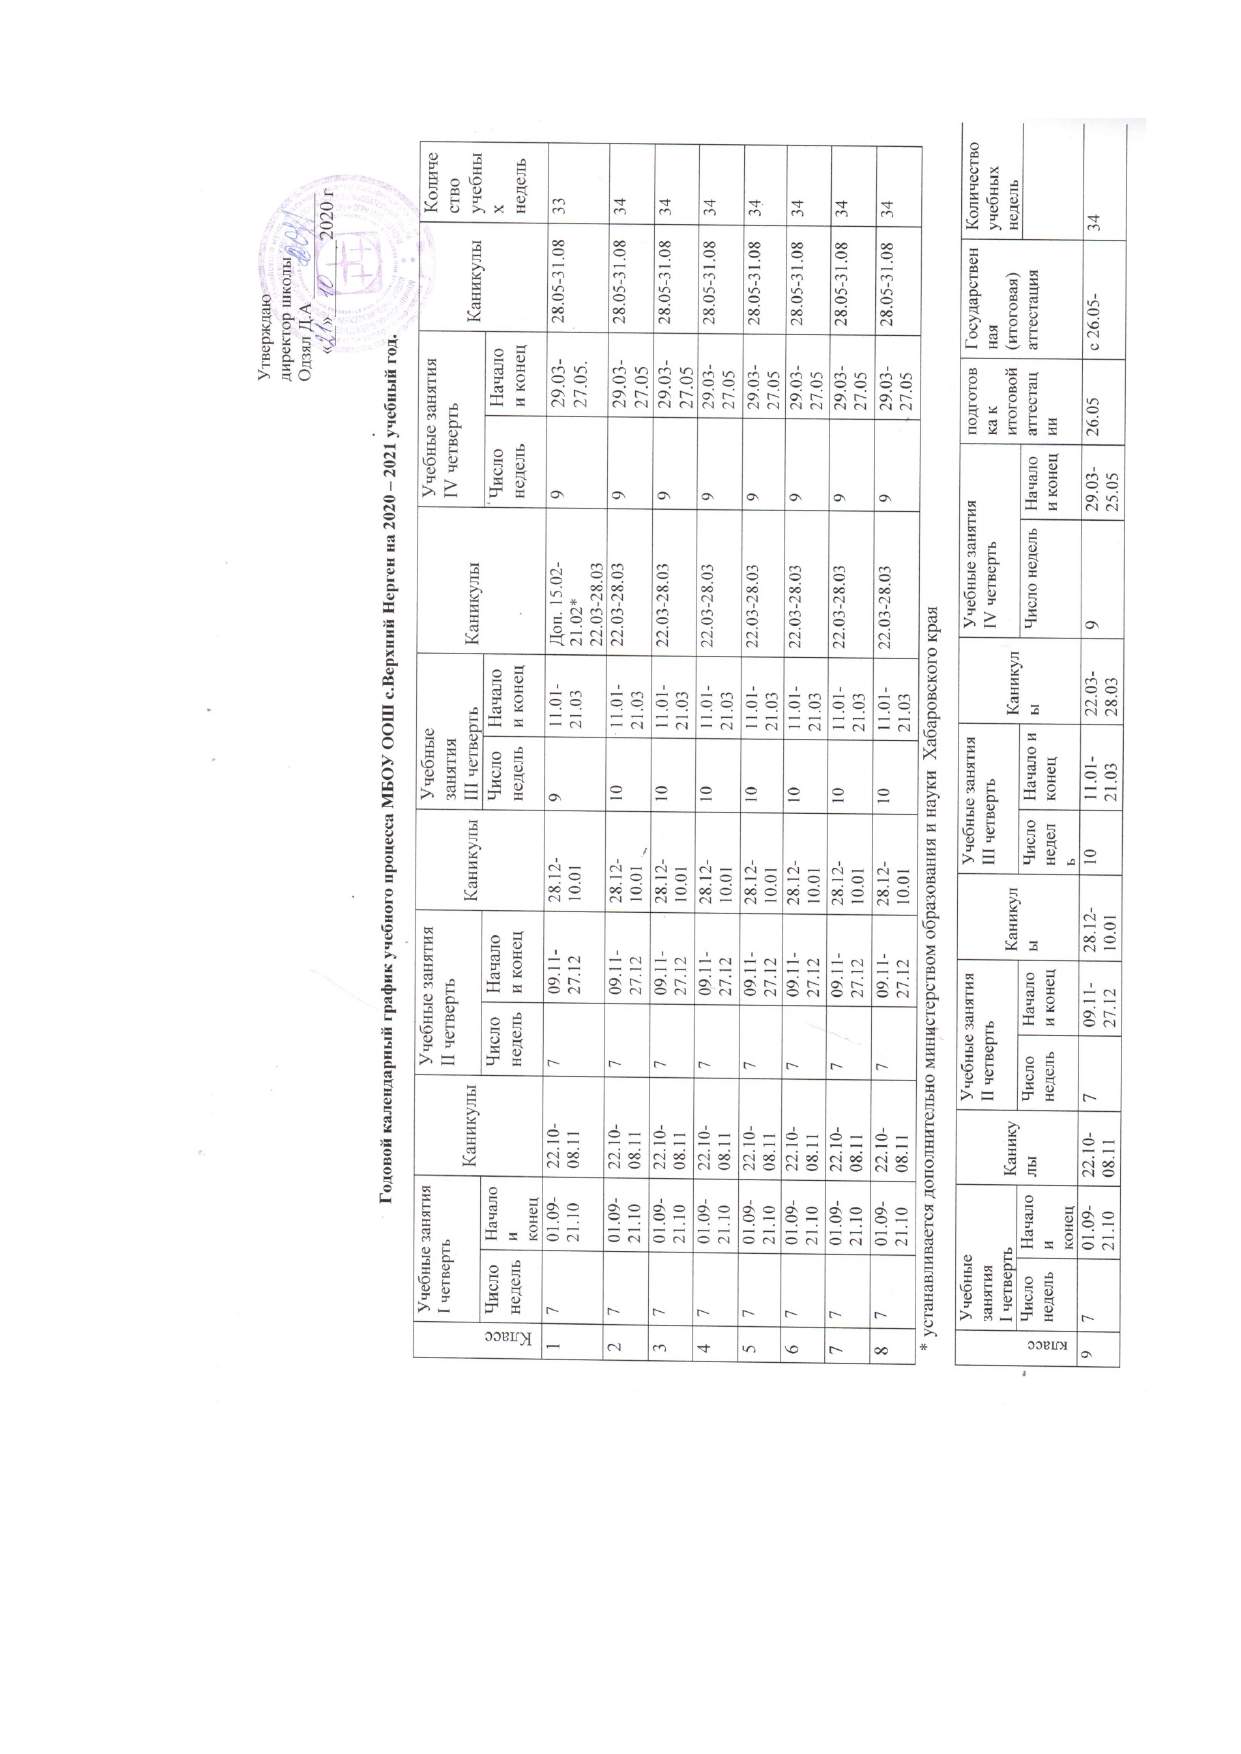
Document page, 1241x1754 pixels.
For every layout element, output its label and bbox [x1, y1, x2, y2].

picture [177, 118, 1152, 1458]
